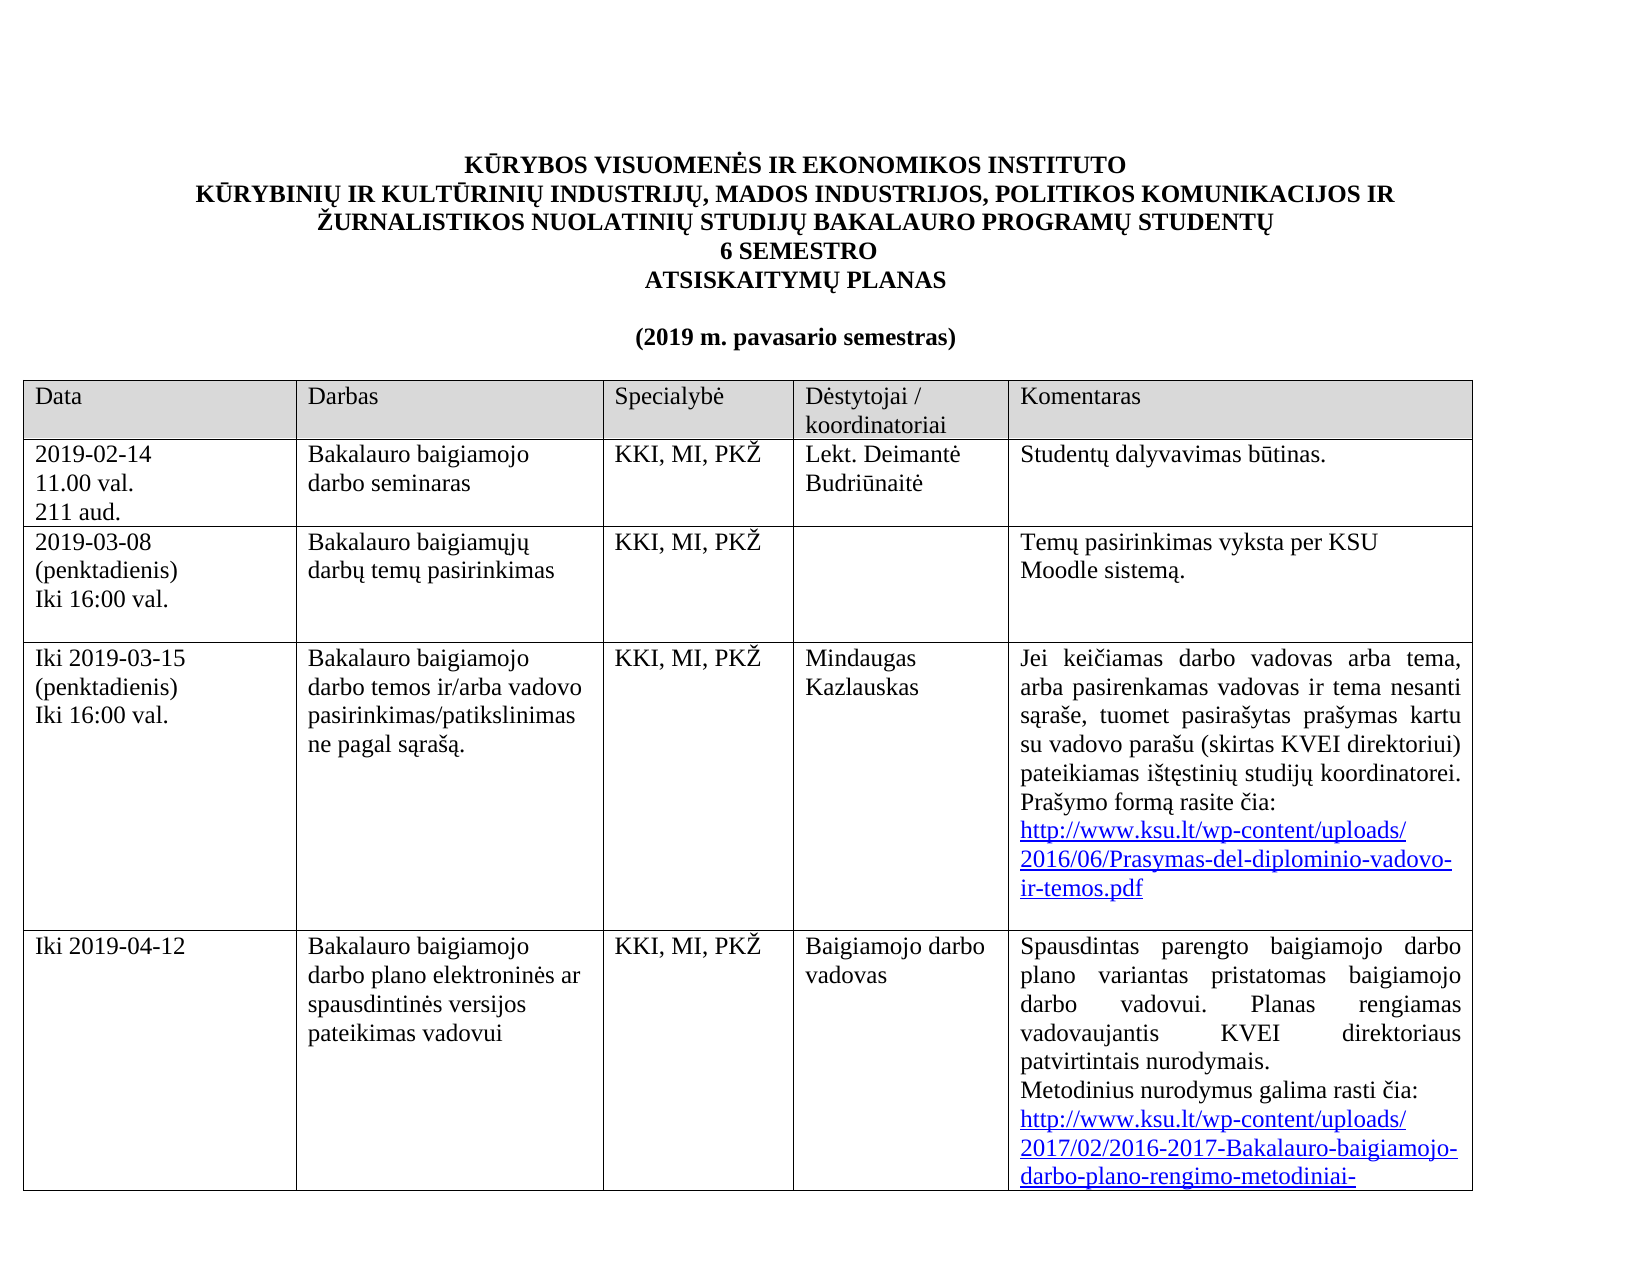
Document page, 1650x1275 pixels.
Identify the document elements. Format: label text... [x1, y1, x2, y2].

table_cell Bakalauro baigiamųjų darbų temų pasirinkimas [297, 527, 603, 642]
table_cell Baigiamojo darbo vadovas [794, 931, 1008, 1190]
table_cell KKI, MI, PKŽ [604, 440, 793, 526]
table_cell Bakalauro baigiamojo darbo plano elektroninės ar spausdintinės versijos pateikimas vadovui [297, 931, 603, 1190]
table_cell Jei keičiamas darbo vadovas arba tema, arba pasirenkamas vadovas ir tema nesanti sąraše, tuomet pasirašytas prašymas kartu su vadovo parašu (skirtas KVEI direktoriui) pateikiamas ištęstinių studijų koordinatorei. Prašymo formą rasite čia: http://www.ksu.lt/wp-content/uploads/2016/06/Prasymas-del-diplominio-vadovo-ir-temos.pdf [1009, 643, 1472, 930]
table_cell KKI, MI, PKŽ [604, 527, 793, 642]
table_cell 2019-03-08 (penktadienis) Iki 16:00 val. [24, 527, 296, 642]
table_cell Lekt. Deimantė Budriūnaitė [794, 440, 1008, 526]
text (2019 m. pavasario semestras) [118, 322, 1473, 351]
table_cell Temų pasirinkimas vyksta per KSU Moodle sistemą. [1009, 527, 1472, 642]
table_cell Bakalauro baigiamojo darbo temos ir/arba vadovo pasirinkimas/patikslinimas ne pagal sąrašą. [297, 643, 603, 930]
table_header Specialybė [604, 381, 793, 438]
text ATSISKAITYMŲ PLANAS [118, 265, 1473, 294]
table_header Darbas [297, 381, 603, 438]
table_cell Mindaugas Kazlauskas [794, 643, 1008, 930]
table_cell [794, 527, 1008, 642]
text 6 SEMESTRO [118, 236, 1473, 265]
table_cell 2019-02-14 11.00 val. 211 aud. [24, 440, 296, 526]
table_header Dėstytojai / koordinatoriai [794, 381, 1008, 438]
table_cell Studentų dalyvavimas būtinas. [1009, 440, 1472, 526]
table_cell Iki 2019-03-15 (penktadienis) Iki 16:00 val. [24, 643, 296, 930]
table_cell Iki 2019-04-12 [24, 931, 296, 1190]
table_cell KKI, MI, PKŽ [604, 643, 793, 930]
table_header Komentaras [1009, 381, 1472, 438]
text KŪRYBINIŲ IR KULTŪRINIŲ INDUSTRIJŲ, MADOS INDUSTRIJOS, POLITIKOS KOMUNIKACIJOS IR ŽURNALISTIKOS NUOLATINIŲ STUDIJŲ BAKALAURO PROGRAMŲ STUDENTŲ [118, 179, 1473, 236]
text KŪRYBOS VISUOMENĖS IR EKONOMIKOS INSTITUTO [118, 150, 1473, 179]
table_cell Bakalauro baigiamojo darbo seminaras [297, 440, 603, 526]
table_header Data [24, 381, 296, 438]
table_cell KKI, MI, PKŽ [604, 931, 793, 1190]
